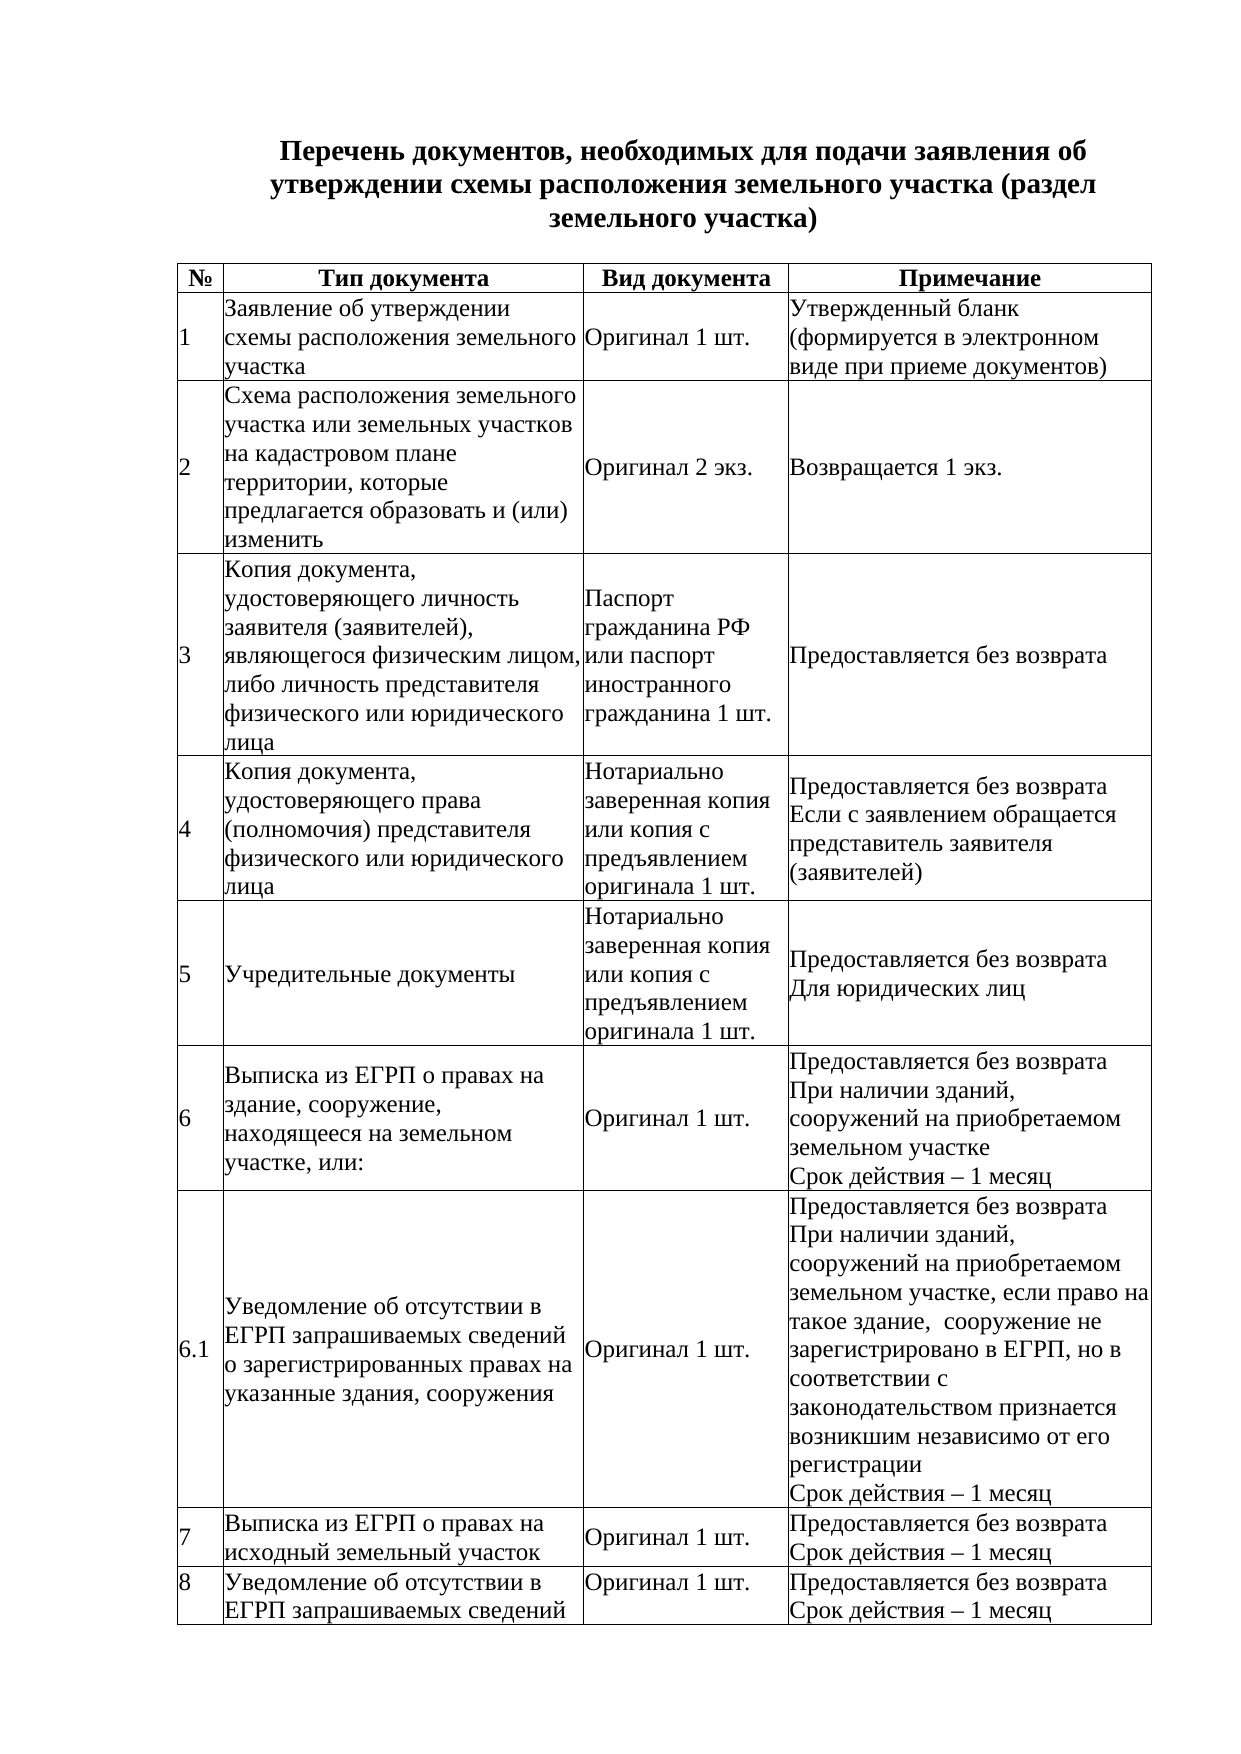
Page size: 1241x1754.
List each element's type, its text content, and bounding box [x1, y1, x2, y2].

table_cell 7 [178, 1508, 223, 1566]
table_cell Нотариально заверенная копия или копия с предъявлением оригинала 1 шт. [584, 901, 788, 1045]
text Перечень документов, необходимых для подачи заявления об утверждении схемы расположения земельного участка (раздел земельного участка) [215, 133, 1152, 233]
table_cell Предоставляется без возврата Для юридических лиц [789, 901, 1151, 1045]
table_cell 6.1 [178, 1191, 223, 1507]
table_cell Предоставляется без возврата Если с заявлением обращается представитель заявителя (заявителей) [789, 756, 1151, 900]
table_cell Заявление об утверждении схемы расположения земельного участка [224, 293, 583, 379]
table_cell Паспорт гражданина РФ или паспорт иностранного гражданина 1 шт. [584, 554, 788, 755]
table_cell Предоставляется без возврата При наличии зданий, сооружений на приобретаемом земельном участке, если право на такое здание, сооружение не зарегистрировано в ЕГРП, но в соответствии с законодательством признается возникшим независимо от его регистрации Срок действия – 1 месяц [789, 1191, 1151, 1507]
table_cell Копия документа, удостоверяющего права (полномочия) представителя физического или юридического лица [224, 756, 583, 900]
table_header Примечание [789, 264, 1151, 292]
table_cell Выписка из ЕГРП о правах на здание, сооружение, находящееся на земельном участке, или: [224, 1046, 583, 1190]
table_cell Предоставляется без возврата [789, 554, 1151, 755]
table_cell Копия документа, удостоверяющего личность заявителя (заявителей), являющегося физическим лицом, либо личность представителя физического или юридического лица [224, 554, 583, 755]
table_cell Возвращается 1 экз. [789, 381, 1151, 553]
table_cell Оригинал 1 шт. [584, 1046, 788, 1190]
table_cell Оригинал 2 экз. [584, 381, 788, 553]
table_cell Оригинал 1 шт. [584, 1567, 788, 1624]
table_cell Выписка из ЕГРП о правах на исходный земельный участок [224, 1508, 583, 1566]
table_cell Оригинал 1 шт. [584, 293, 788, 379]
table_cell Предоставляется без возврата При наличии зданий, сооружений на приобретаемом земельном участке Срок действия – 1 месяц [789, 1046, 1151, 1190]
table_cell Утвержденный бланк (формируется в электронном виде при приеме документов) [789, 293, 1151, 379]
table_header № [178, 264, 223, 292]
table_cell Оригинал 1 шт. [584, 1508, 788, 1566]
table_cell Нотариально заверенная копия или копия с предъявлением оригинала 1 шт. [584, 756, 788, 900]
table_cell Схема расположения земельного участка или земельных участков на кадастровом плане территории, которые предлагается образовать и (или) изменить [224, 381, 583, 553]
table_cell 1 [178, 293, 223, 379]
table_cell 3 [178, 554, 223, 755]
table_cell 8 [178, 1567, 223, 1624]
table_cell Предоставляется без возврата Срок действия – 1 месяц [789, 1508, 1151, 1566]
table_cell 2 [178, 381, 223, 553]
table_cell Учредительные документы [224, 901, 583, 1045]
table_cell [789, 1567, 1151, 1624]
table_header Тип документа [224, 264, 583, 292]
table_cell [224, 1567, 583, 1624]
table_cell Оригинал 1 шт. [584, 1191, 788, 1507]
table_header Вид документа [584, 264, 788, 292]
table_cell Уведомление об отсутствии в ЕГРП запрашиваемых сведений о зарегистрированных правах на указанные здания, сооружения [224, 1191, 583, 1507]
table_cell 6 [178, 1046, 223, 1190]
table_cell 5 [178, 901, 223, 1045]
table_cell 4 [178, 756, 223, 900]
